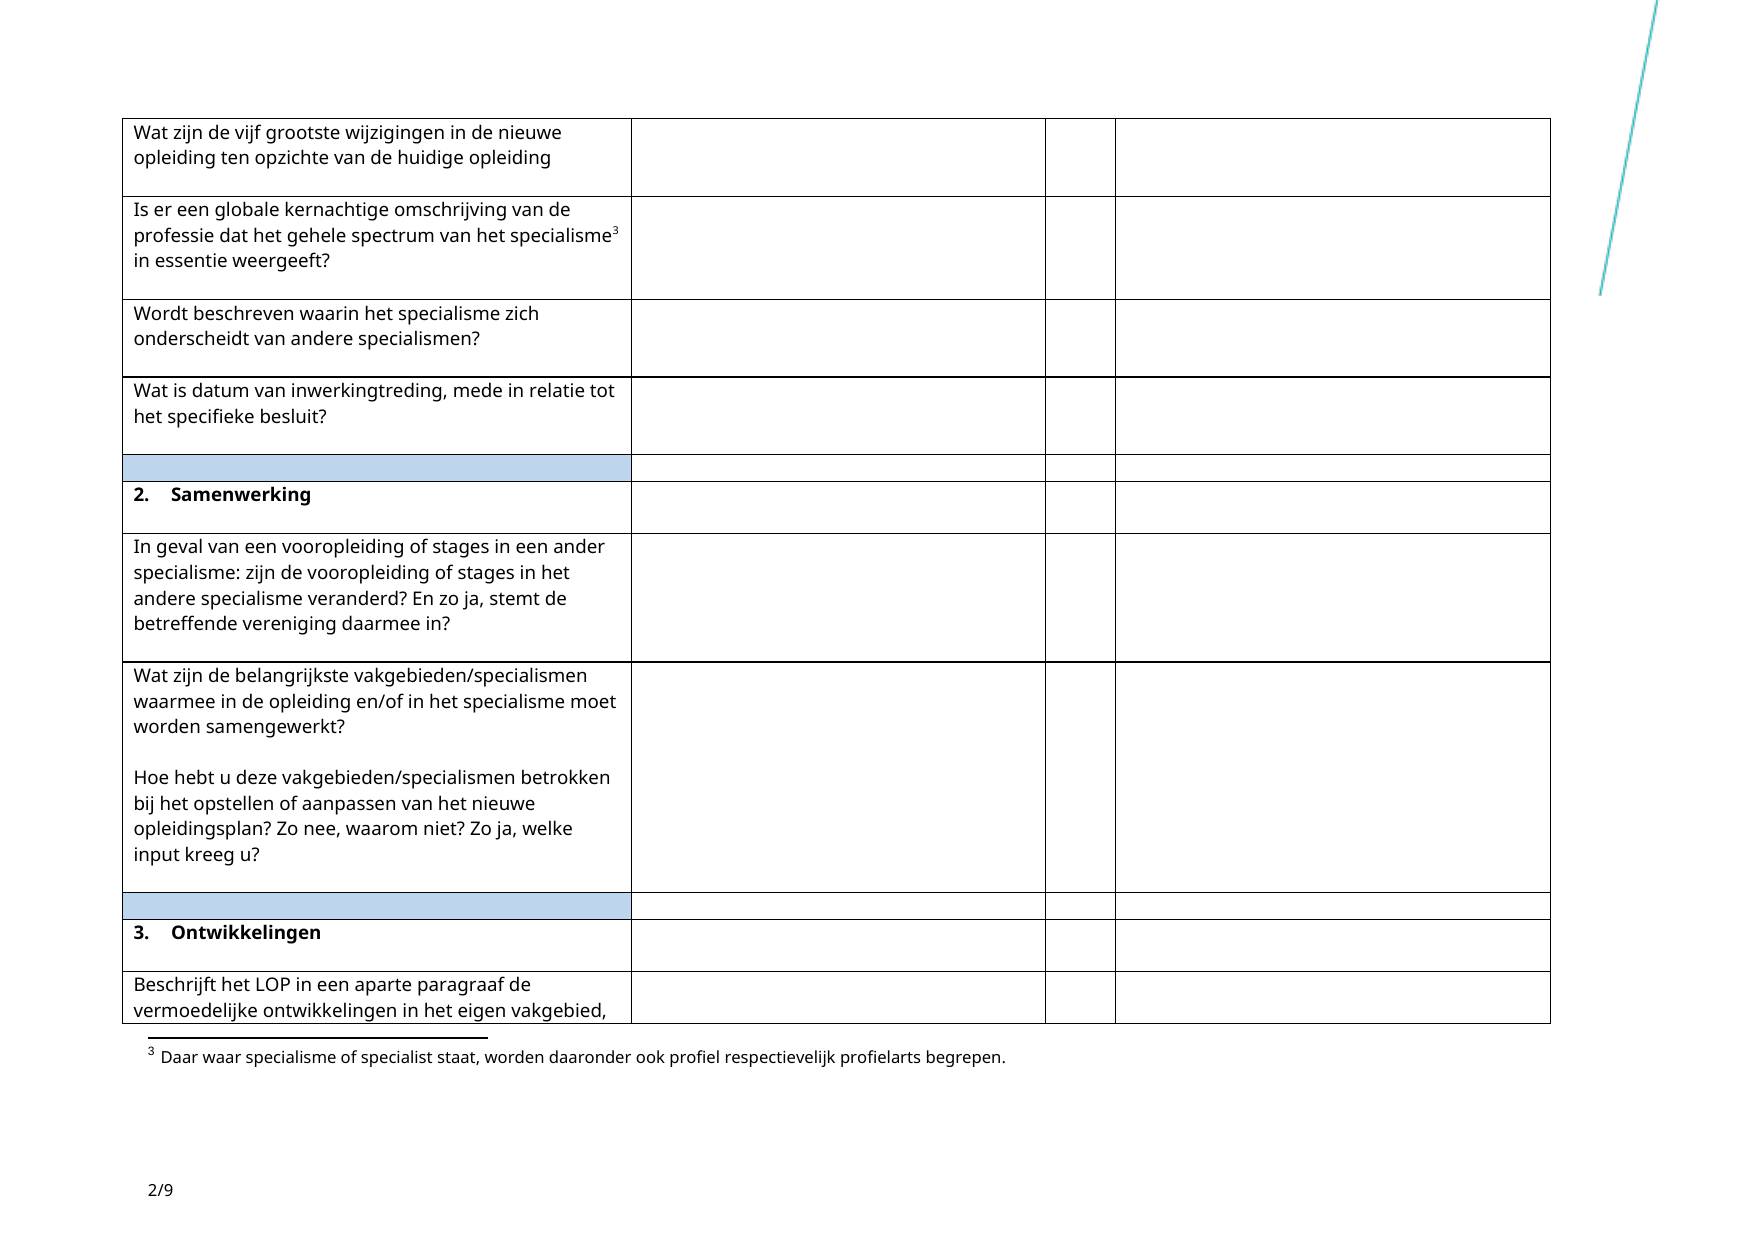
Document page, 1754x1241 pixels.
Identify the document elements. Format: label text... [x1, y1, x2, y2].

table_cell [1116, 972, 1550, 1023]
table_cell [632, 663, 1045, 892]
table_cell [632, 300, 1045, 376]
table_cell Wordt beschreven waarin het specialisme zich onderscheidt van andere specialismen? [123, 300, 631, 376]
table_cell [632, 455, 1045, 481]
table_cell [1116, 119, 1550, 196]
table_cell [123, 972, 631, 1023]
table_cell [632, 482, 1045, 533]
table_cell [632, 920, 1045, 971]
table_cell Samenwerking [123, 482, 631, 533]
table_cell [1116, 534, 1550, 661]
table_cell [632, 534, 1045, 661]
table_cell [1046, 893, 1115, 919]
table_cell [632, 119, 1045, 196]
table_cell [1046, 972, 1115, 1023]
table_cell [1046, 119, 1115, 196]
table_cell [123, 455, 631, 481]
table_cell [1046, 534, 1115, 661]
table_cell Wat is datum van inwerkingtreding, mede in relatie tot het specifieke besluit? [123, 378, 631, 454]
table_cell Is er een globale kernachtige omschrijving van de professie dat het gehele spectrum van het specialisme in essentie weergeeft? [123, 197, 631, 299]
table_cell In geval van een vooropleiding of stages in een ander specialisme: zijn de vooropleiding of stages in het andere specialisme veranderd? En zo ja, stemt de betreffende vereniging daarmee in? [123, 534, 631, 661]
table_cell [632, 893, 1045, 919]
table_cell [1116, 893, 1550, 919]
table_cell [632, 972, 1045, 1023]
table_cell [1116, 300, 1550, 376]
table_cell [1046, 455, 1115, 481]
table_cell [1046, 482, 1115, 533]
table_cell [1116, 197, 1550, 299]
table_cell Wat zijn de vijf grootste wijzigingen in de nieuwe opleiding ten opzichte van de huidige opleiding [123, 119, 631, 196]
table_cell [632, 378, 1045, 454]
table_cell [1046, 663, 1115, 892]
table_cell [1116, 378, 1550, 454]
table_cell [1116, 663, 1550, 892]
table_cell [1046, 300, 1115, 376]
table_cell [1116, 482, 1550, 533]
table_cell [1116, 920, 1550, 971]
table_cell [1116, 455, 1550, 481]
table_cell Ontwikkelingen [123, 920, 631, 971]
table_cell [1046, 378, 1115, 454]
table_cell [1046, 197, 1115, 299]
table_cell [632, 197, 1045, 299]
table_cell [123, 893, 631, 919]
table_cell [1046, 920, 1115, 971]
table_cell Wat zijn de belangrijkste vakgebieden/specialismen waarmee in de opleiding en/of in het specialisme moet worden samengewerkt? Hoe hebt u deze vakgebieden/specialismen betrokken bij het opstellen of aanpassen van het nieuwe opleidingsplan? Zo nee, waarom niet? Zo ja, welke input kreeg u? [123, 663, 631, 892]
